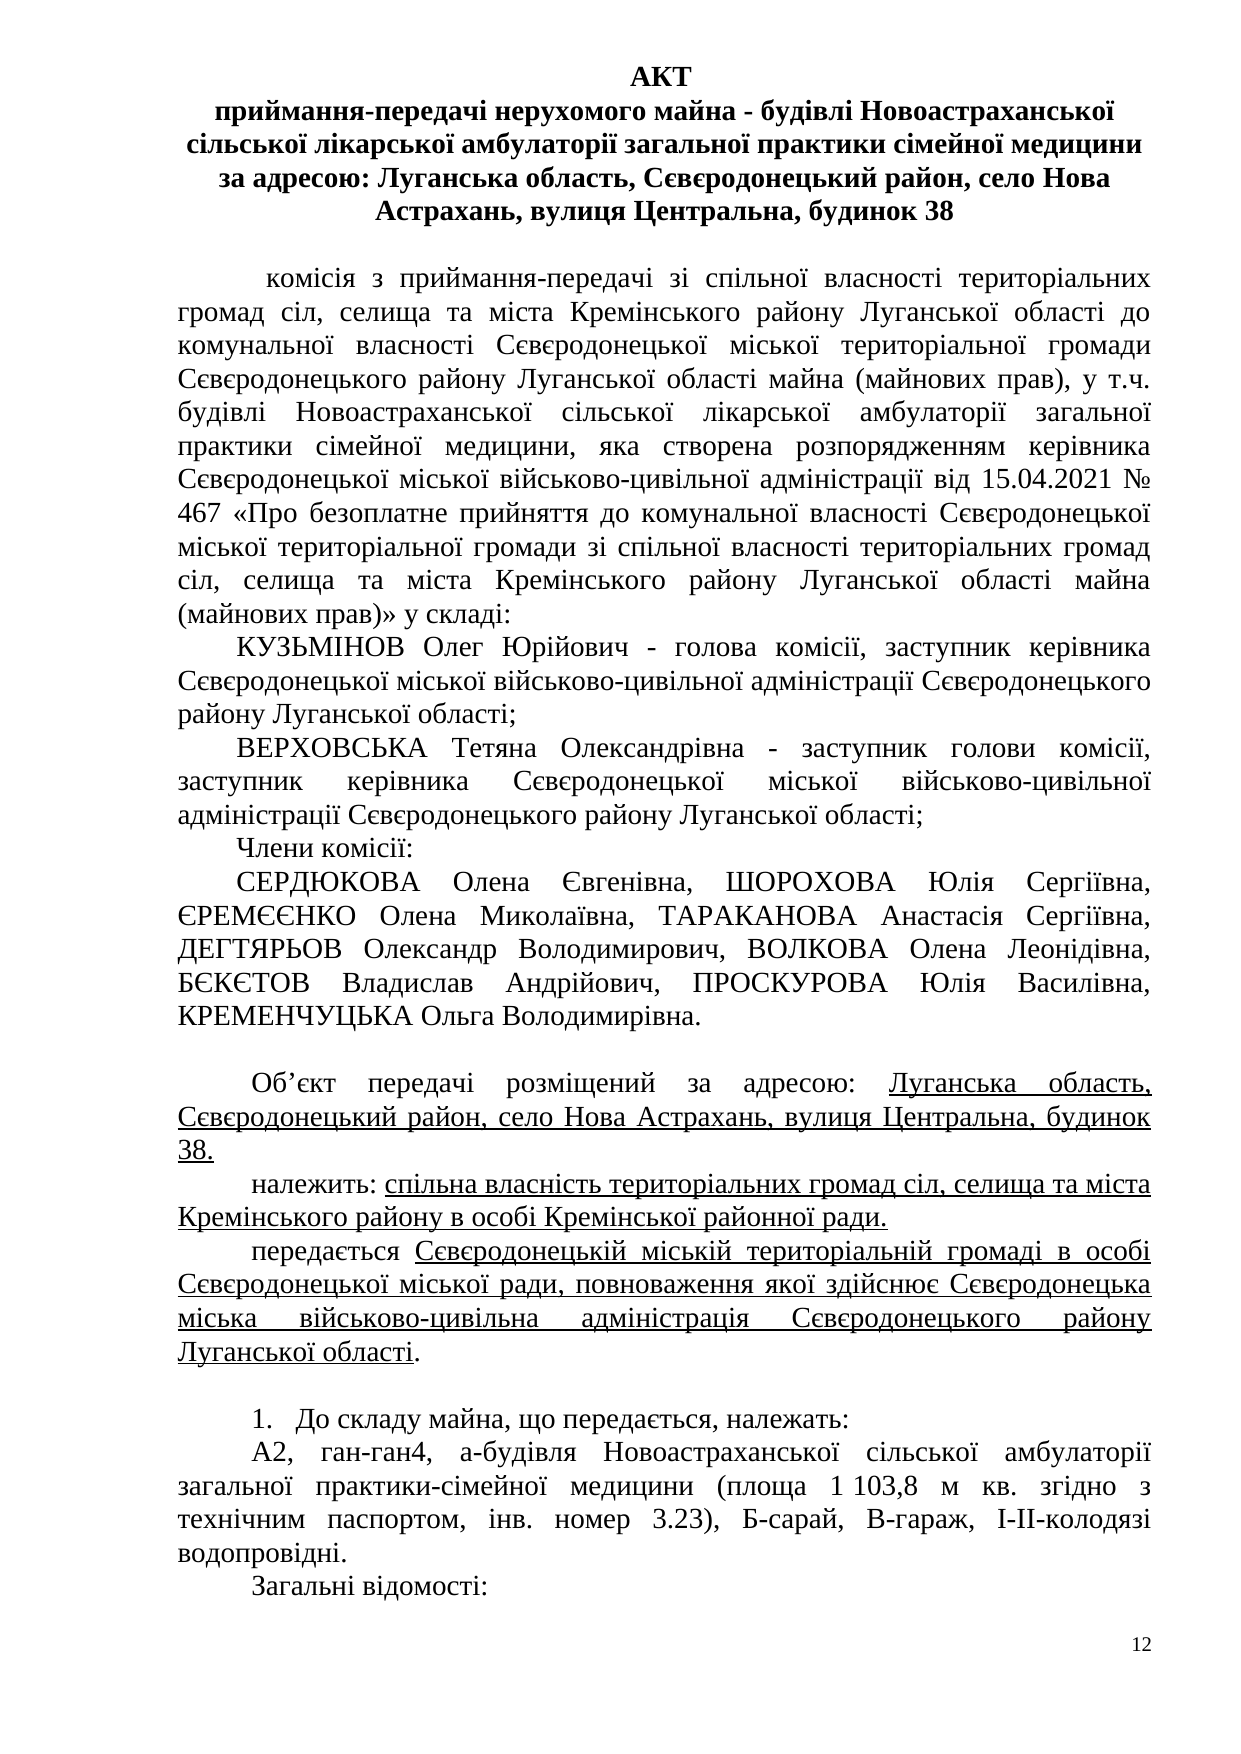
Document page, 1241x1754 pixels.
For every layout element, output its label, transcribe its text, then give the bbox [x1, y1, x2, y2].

text А2, ган-ган4, а-будівля Новоастраханської сільської амбулаторії загальної практики-сімейної медицини (площа 1 103,8 м кв. згідно з технічним паспортом, інв. номер 3.23), Б-сарай, В-гараж, І-ІІ-колодязі водопровідні. [177, 1434, 1152, 1568]
list До складу майна, що передається, належать: [177, 1401, 1152, 1434]
text комісія з приймання-передачі зі спільної власності територіальних громад сіл, селища та міста Кремінського району Луганської області до комунальної власності Сєвєродонецької міської територіальної громади Сєвєродонецького району Луганської області майна (майнових прав), у т.ч. будівлі Новоастраханської сільської лікарської амбулаторії загальної практики сімейної медицини, яка створена розпорядженням керівника Сєвєродонецької міської військово-цивільної адміністрації від 15.04.2021 № 467 «Про безоплатне прийняття до комунальної власності Сєвєродонецької міської територіальної громади зі спільної власності територіальних громад сіл, селища та міста Кремінського району Луганської області майна (майнових прав)» у складі: [177, 260, 1152, 629]
text передається Сєвєродонецькій міській територіальній громаді в особі Сєвєродонецької міської ради, повноваження якої здійснює Сєвєродонецька міська військово-цивільна адміністрація Сєвєродонецького району Луганської області. [177, 1233, 1152, 1296]
text АКТ приймання-передачі нерухомого майна - будівлі Новоастраханської сільської лікарської амбулаторії загальної практики сімейної медицини за адресою: Луганська область, Сєвєродонецький район, село Нова Астрахань, вулиця Центральна, будинок 38 [177, 59, 1152, 227]
text Члени комісії: [177, 831, 1152, 864]
text передається Сєвєродонецькій міській територіальній громаді в особі Сєвєродонецької міської ради, повноваження якої здійснює Сєвєродонецька міська військово-цивільна адміністрація Сєвєродонецького району Луганської області. [177, 1330, 1152, 1367]
text ВЕРХОВСЬКА Тетяна Олександрівна - заступник голови комісії, заступник керівника Сєвєродонецької міської військово-цивільної адміністрації Сєвєродонецького району Луганської області; [177, 730, 1152, 831]
text передається Сєвєродонецькій міській територіальній громаді в особі Сєвєродонецької міської ради, повноваження якої здійснює Сєвєродонецька міська військово-цивільна адміністрація Сєвєродонецького району Луганської області. [177, 1297, 1152, 1329]
text КУЗЬМІНОВ Олег Юрійович - голова комісії, заступник керівника Сєвєродонецької міської військово-цивільної адміністрації Сєвєродонецького району Луганської області; [177, 629, 1152, 730]
text належить: спільна власність територіальних громад сіл, селища та міста Кремінського району в особі Кремінської районної ради. [177, 1166, 1152, 1233]
text Загальні відомості: [177, 1568, 1152, 1602]
text Об’єкт передачі розміщений за адресою: Луганська область, Сєвєродонецький район, село Нова Астрахань, вулиця Центральна, будинок 38. [177, 1065, 1152, 1166]
text СЕРДЮКОВА Олена Євгенівна, ШОРОХОВА Юлія Сергіївна, ЄРЕМЄЄНКО Олена Миколаївна, ТАРАКАНОВА Анастасія Сергіївна, ДЕГТЯРЬОВ Олександр Володимирович, ВОЛКОВА Олена Леонідівна, БЄКЄТОВ Владислав Андрійович, ПРОСКУРОВА Юлія Василівна, КРЕМЕНЧУЦЬКА Ольга Володимирівна. [177, 864, 1152, 1032]
